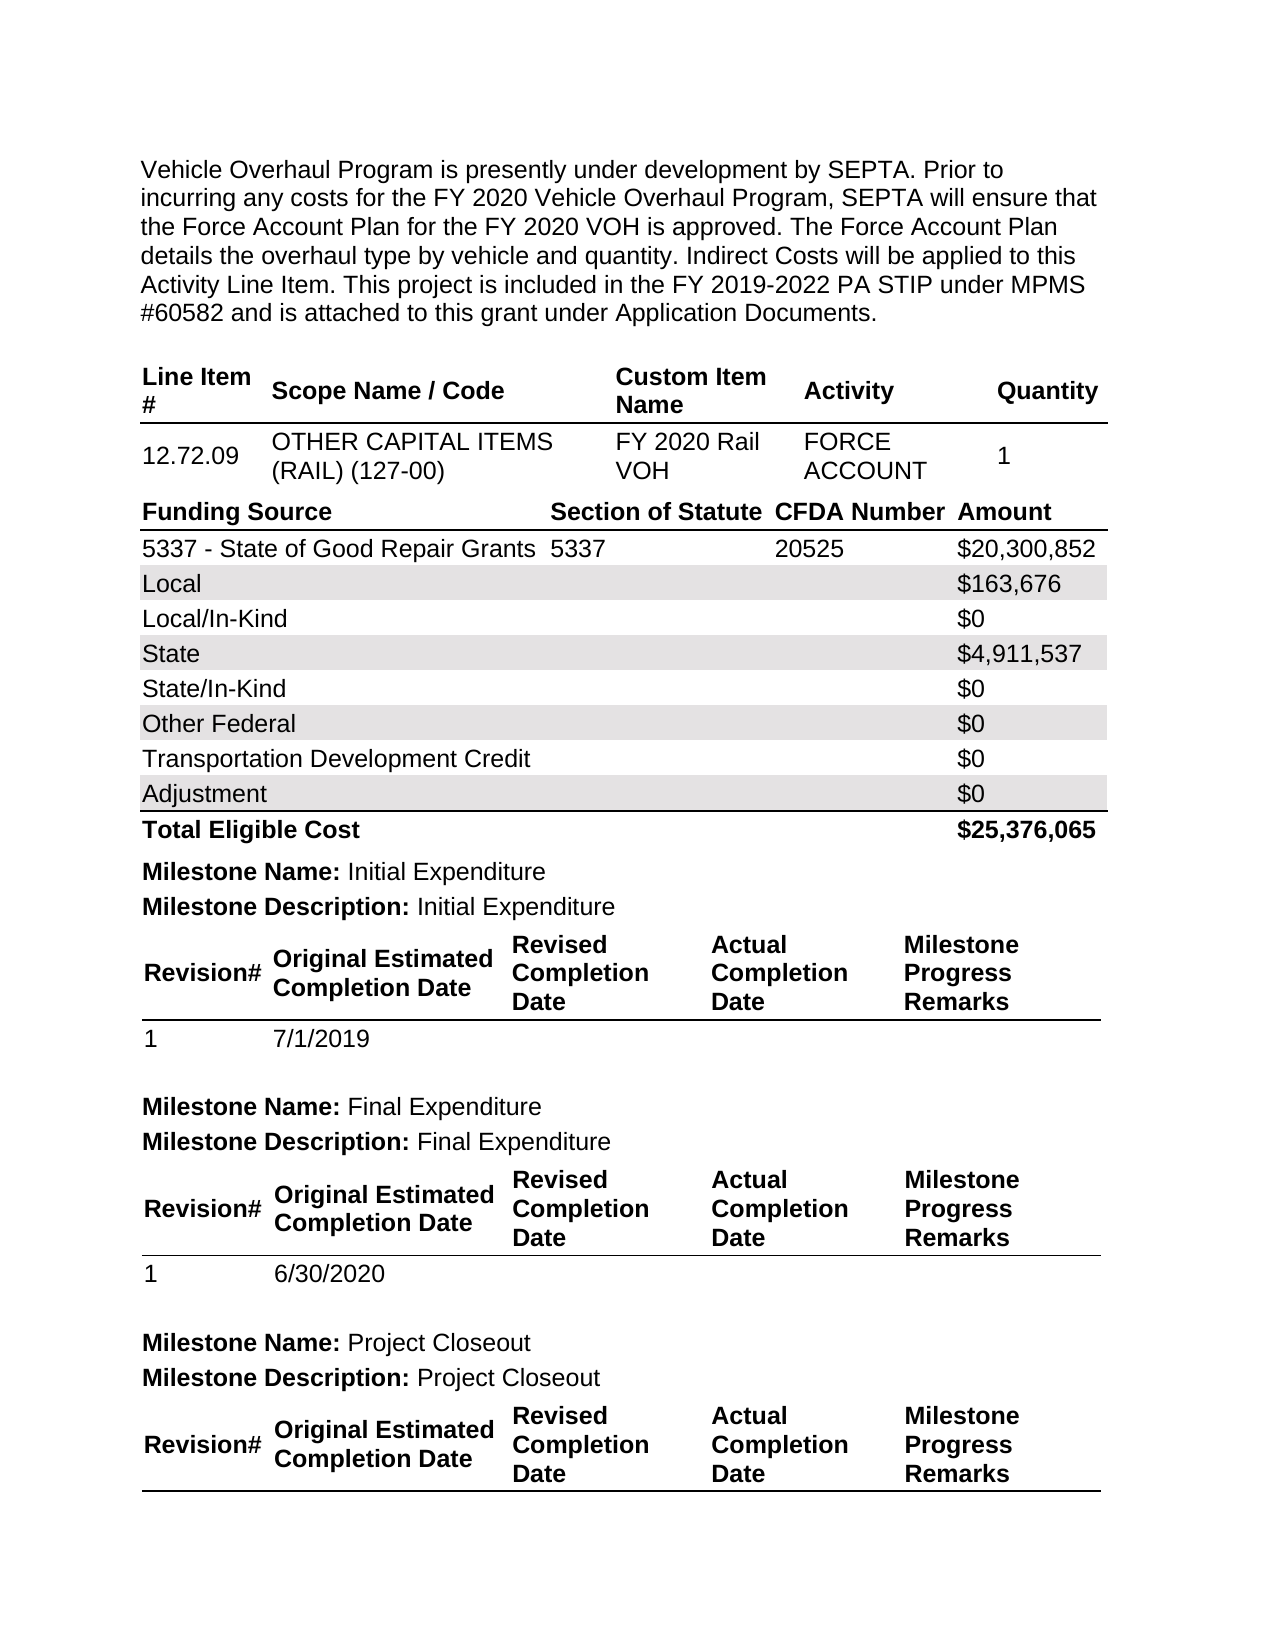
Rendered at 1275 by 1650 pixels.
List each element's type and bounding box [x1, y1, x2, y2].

table_header [139, 1322, 1114, 1498]
table_cell [139, 355, 1114, 491]
table_cell [139, 150, 1114, 355]
table_cell [139, 491, 1114, 850]
table_cell [139, 850, 1114, 1062]
table_header [139, 1086, 1114, 1298]
